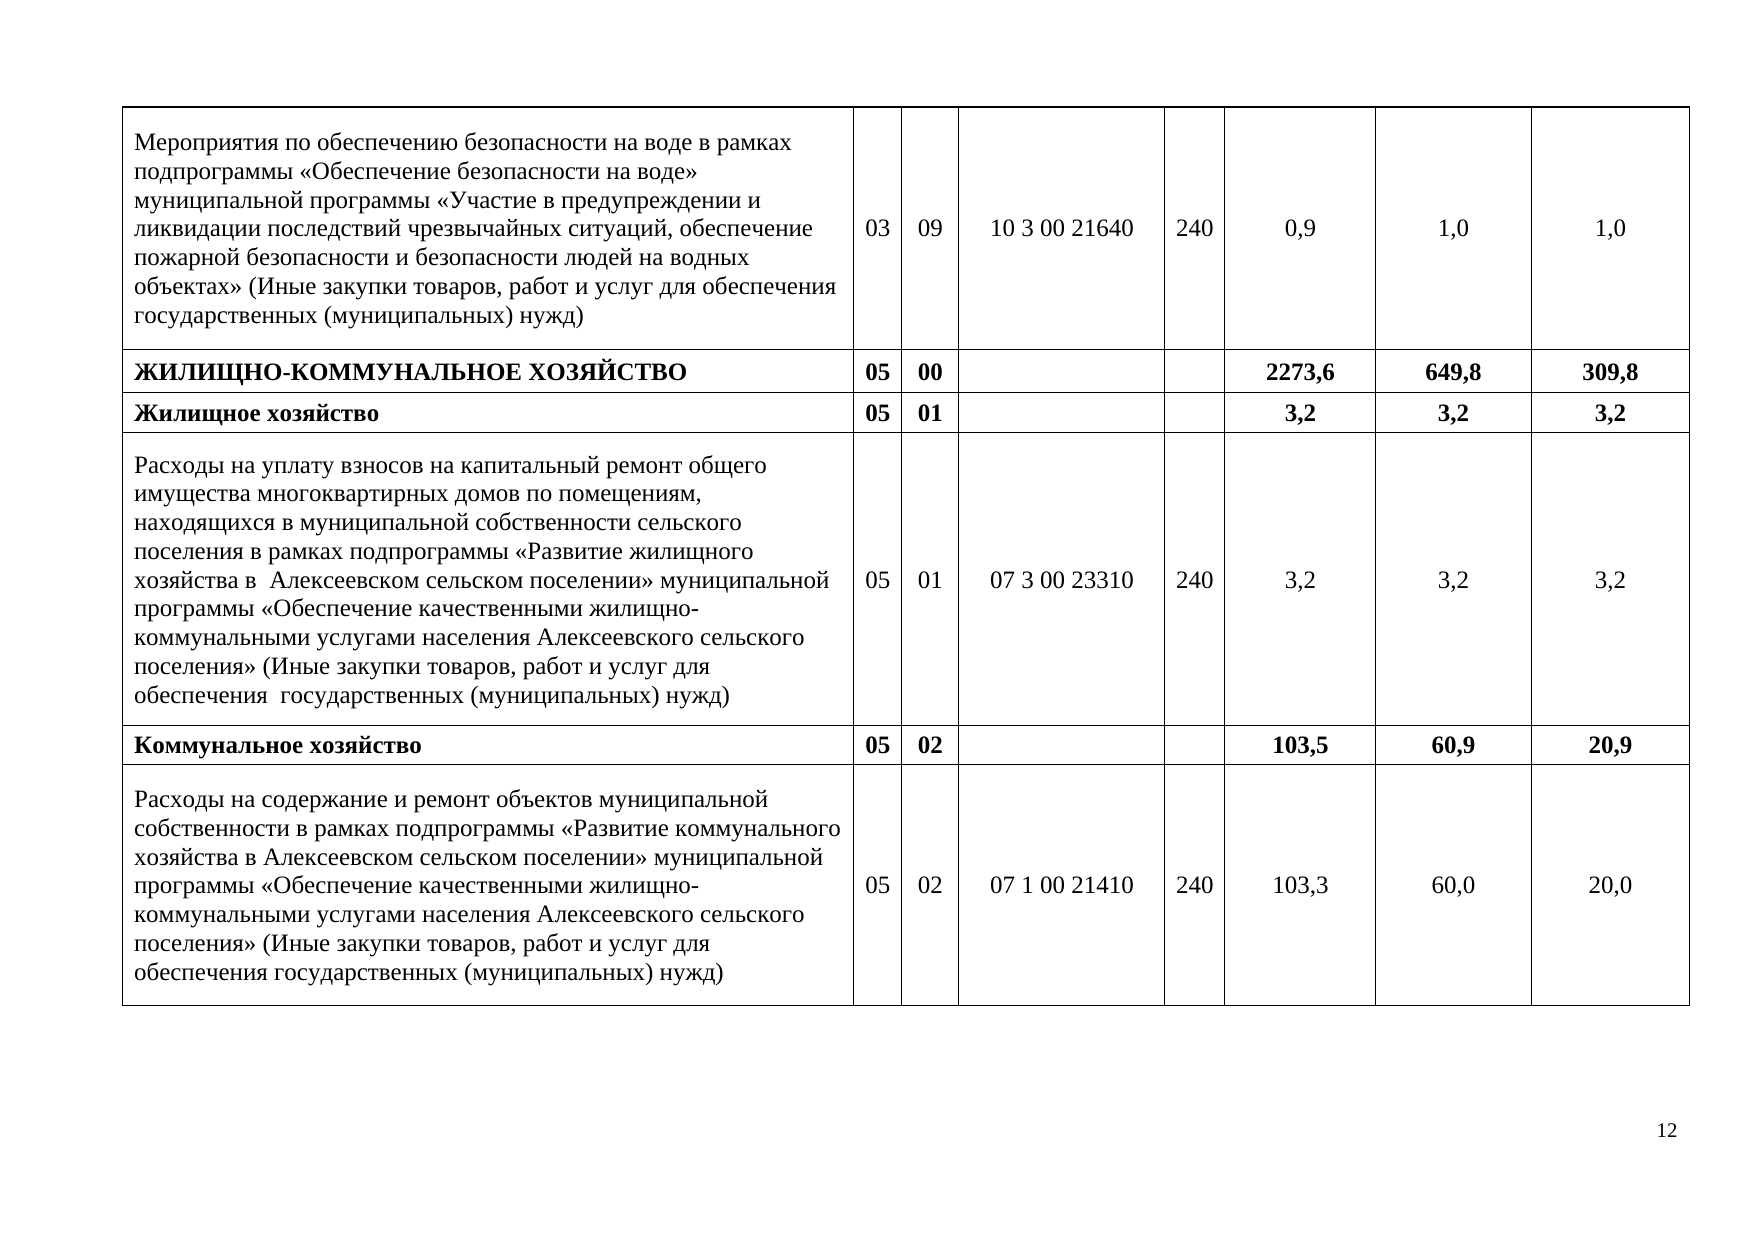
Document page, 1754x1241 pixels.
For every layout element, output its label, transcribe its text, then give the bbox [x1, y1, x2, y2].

table_cell 00 [902, 350, 958, 392]
table_cell [1165, 350, 1224, 392]
table_cell 09 [902, 108, 958, 348]
table_cell 3,2 [1532, 393, 1689, 432]
table_cell 309,8 [1532, 350, 1689, 392]
table_cell 649,8 [1376, 350, 1531, 392]
table_cell 01 [902, 393, 958, 432]
table_cell 05 [854, 393, 901, 432]
table_cell Расходы на уплату взносов на капитальный ремонт общего имущества многоквартирных домов по помещениям, находящихся в муниципальной собственности сельского поселения в рамках подпрограммы «Развитие жилищного хозяйства в Алексеевском сельском поселении» муниципальной программы «Обеспечение качественными жилищно-коммунальными услугами населения Алексеевского сельского поселения» (Иные закупки товаров, работ и услуг для обеспечения государственных (муниципальных) нужд) [123, 433, 853, 725]
table_cell Жилищное хозяйство [123, 393, 853, 432]
table_cell 20,0 [1532, 765, 1689, 1004]
table_cell [959, 393, 1164, 432]
table_cell 240 [1165, 765, 1224, 1004]
table_cell 240 [1165, 433, 1224, 725]
table_cell [1165, 726, 1224, 764]
table_cell 01 [902, 433, 958, 725]
table_cell 240 [1165, 108, 1224, 348]
table_cell 60,9 [1376, 726, 1531, 764]
table_cell 07 1 00 21410 [959, 765, 1164, 1004]
table_cell 02 [902, 726, 958, 764]
table_cell 07 3 00 23310 [959, 433, 1164, 725]
table_cell 3,2 [1532, 433, 1689, 725]
table_cell 03 [854, 108, 901, 348]
table_cell Расходы на содержание и ремонт объектов муниципальной собственности в рамках подпрограммы «Развитие коммунального хозяйства в Алексеевском сельском поселении» муниципальной программы «Обеспечение качественными жилищно-коммунальными услугами населения Алексеевского сельского поселения» (Иные закупки товаров, работ и услуг для обеспечения государственных (муниципальных) нужд) [123, 765, 853, 1004]
table_cell ЖИЛИЩНО-КОММУНАЛЬНОЕ ХОЗЯЙСТВО [123, 350, 853, 392]
table_cell 103,5 [1225, 726, 1375, 764]
table_cell 103,3 [1225, 765, 1375, 1004]
table_cell 3,2 [1376, 433, 1531, 725]
table_cell Коммунальное хозяйство [123, 726, 853, 764]
table_cell 02 [902, 765, 958, 1004]
table_cell 20,9 [1532, 726, 1689, 764]
table_cell 05 [854, 433, 901, 725]
table_cell [959, 726, 1164, 764]
table_cell 05 [854, 765, 901, 1004]
table_cell 05 [854, 350, 901, 392]
table_cell 10 3 00 21640 [959, 108, 1164, 348]
table_cell 05 [854, 726, 901, 764]
table_cell 3,2 [1376, 393, 1531, 432]
table_cell 3,2 [1225, 393, 1375, 432]
table_cell [1165, 393, 1224, 432]
table_cell Мероприятия по обеспечению безопасности на воде в рамках подпрограммы «Обеспечение безопасности на воде» муниципальной программы «Участие в предупреждении и ликвидации последствий чрезвычайных ситуаций, обеспечение пожарной безопасности и безопасности людей на водных объектах» (Иные закупки товаров, работ и услуг для обеспечения государственных (муниципальных) нужд) [123, 108, 853, 348]
table_cell 60,0 [1376, 765, 1531, 1004]
table_cell 1,0 [1376, 108, 1531, 348]
table_cell [959, 350, 1164, 392]
table_cell 3,2 [1225, 433, 1375, 725]
table_cell 0,9 [1225, 108, 1375, 348]
table_cell 2273,6 [1225, 350, 1375, 392]
table_cell 1,0 [1532, 108, 1689, 348]
